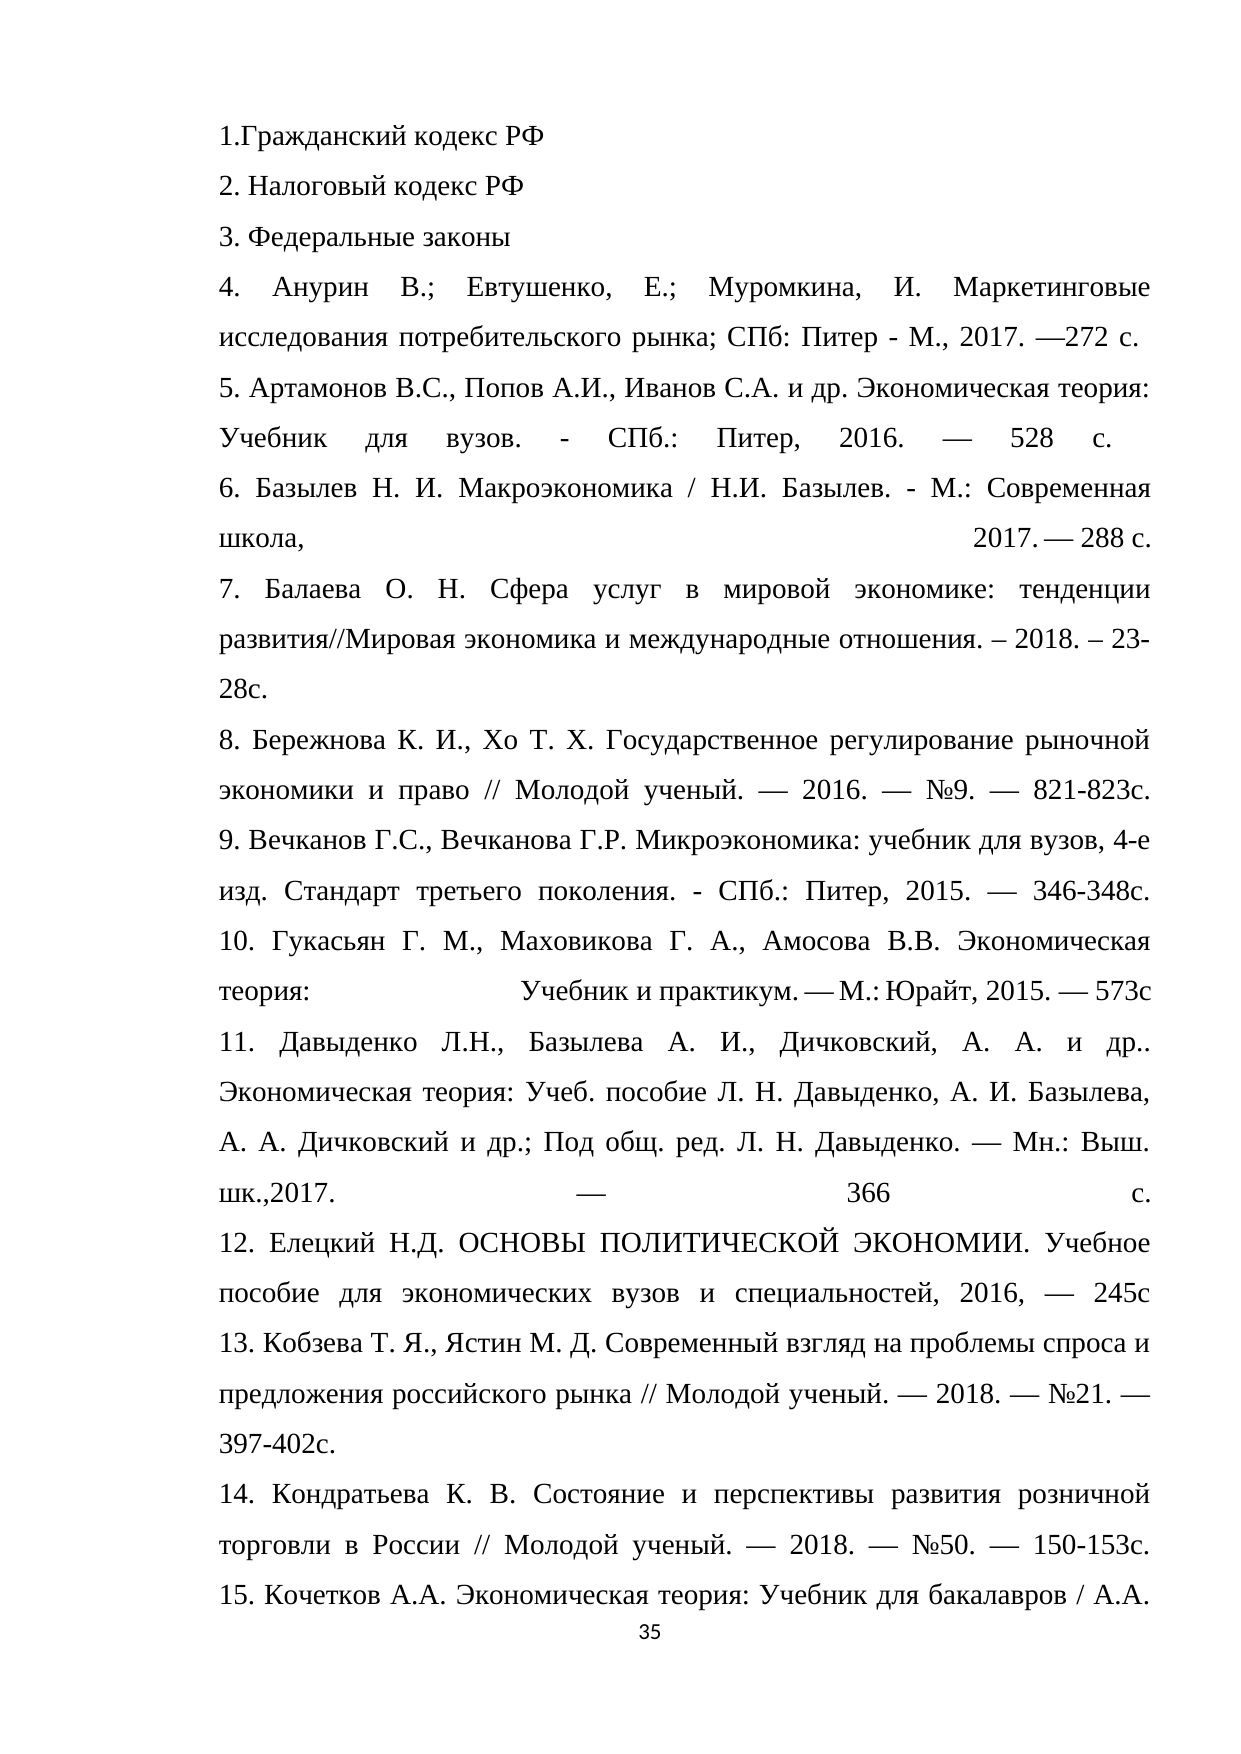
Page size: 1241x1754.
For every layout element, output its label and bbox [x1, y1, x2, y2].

text [218, 118, 1152, 1611]
